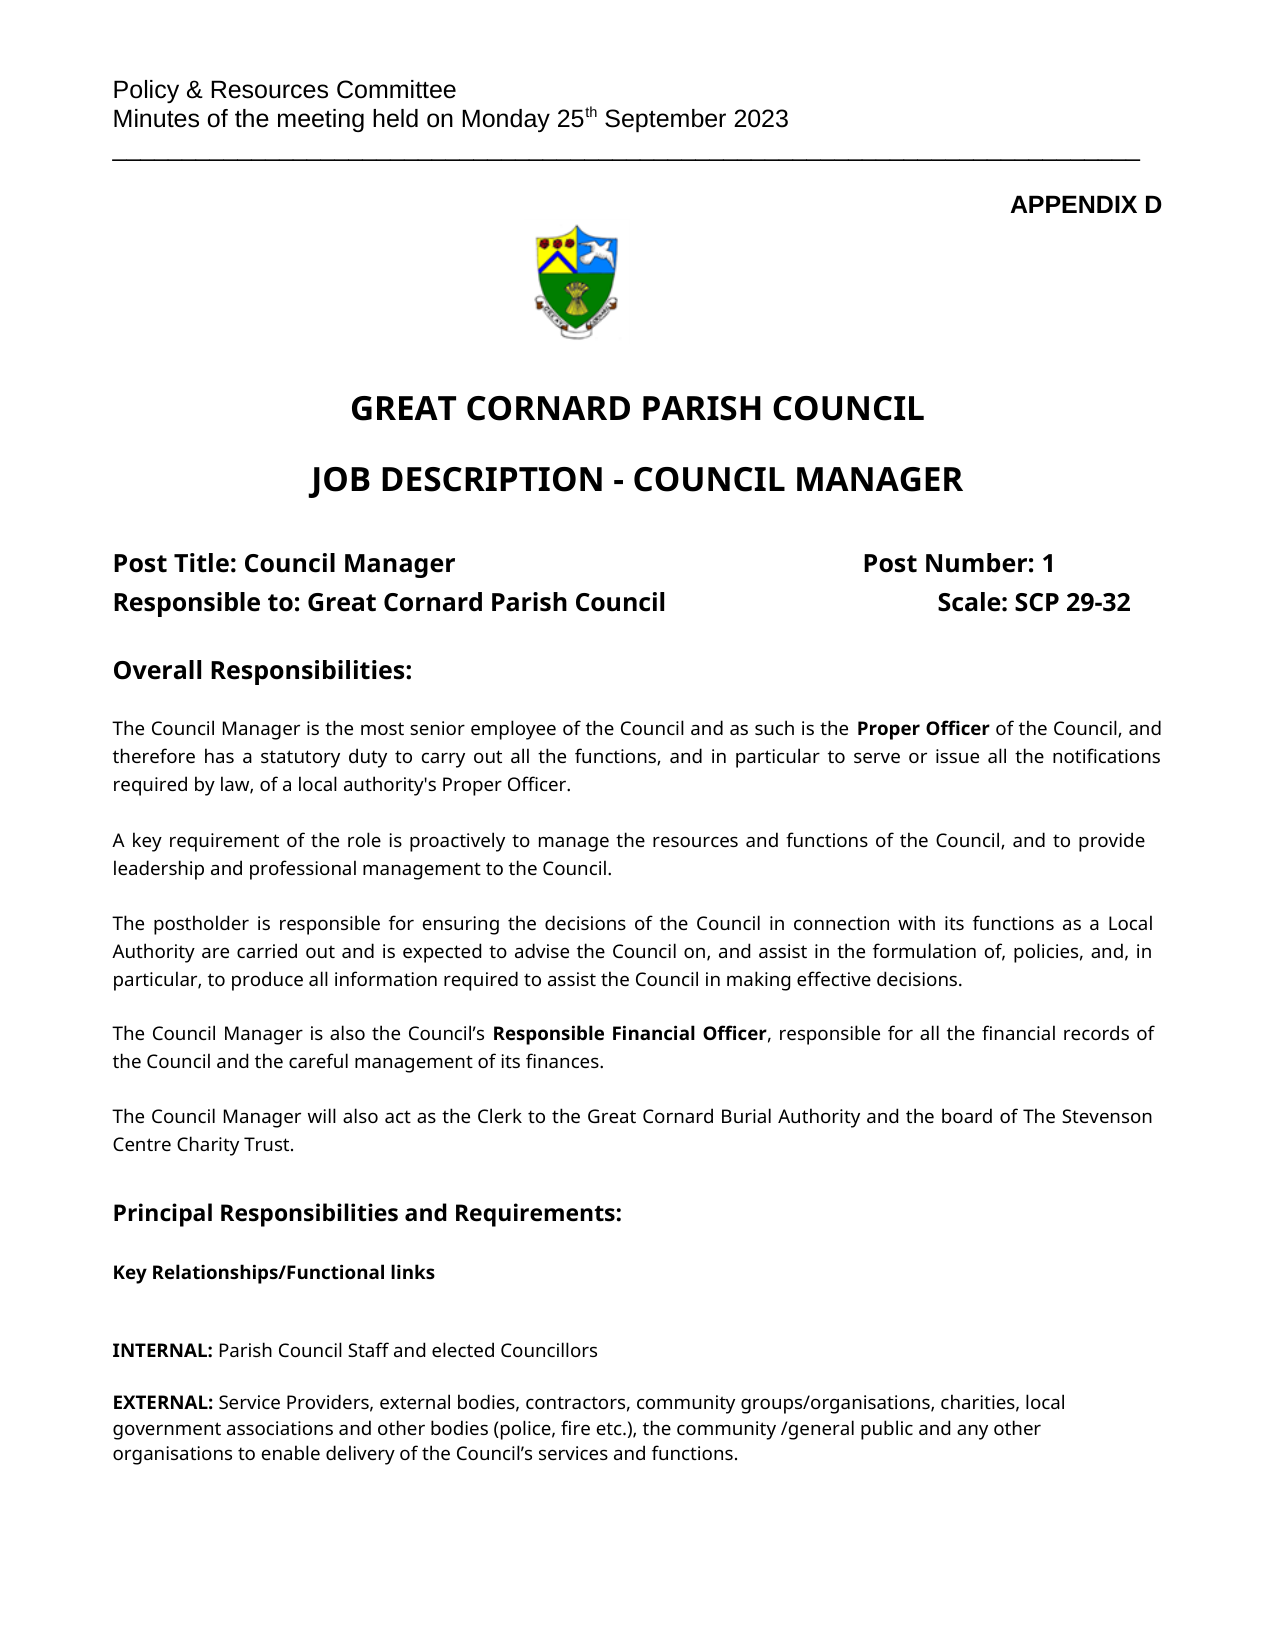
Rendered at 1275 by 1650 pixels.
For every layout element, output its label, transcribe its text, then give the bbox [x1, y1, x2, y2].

text The postholder is responsible for ensuring the decisions of the Council in connection with its functions as a Local Authority are carried out and is expected to advise the Council on, and assist in the formulation of, policies, and, in particular, to produce all information required to assist the Council in making effective decisions. [112, 908, 1155, 992]
text Responsible to: Great Cornard Parish Council Scale: SCP 29-32 [112, 584, 1162, 618]
text APPENDIX D [112, 190, 1162, 219]
text INTERNAL: Parish Council Staff and elected Councillors [112, 1337, 1155, 1363]
text EXTERNAL: Service Providers, external bodies, contractors, community groups/organisations, charities, local government associations and other bodies (police, fire etc.), the community /general public and any other organisations to enable delivery of the Council’s services and functions. [112, 1389, 1155, 1466]
text GREAT CORNARD PARISH COUNCIL [112, 385, 1162, 431]
picture [524, 218, 631, 344]
text The Council Manager is the most senior employee of the Council and as such is the Proper Officer of the Council, and therefore has a statutory duty to carry out all the functions, and in particular to serve or issue all the notifications required by law, of a local authority's Proper Officer. [112, 713, 1162, 797]
text Principal Responsibilities and Requirements: [112, 1197, 1162, 1228]
text Overall Responsibilities: [112, 652, 1162, 686]
text The Council Manager is also the Council’s Responsible Financial Officer, responsible for all the financial records of the Council and the careful management of its finances. [112, 1018, 1155, 1074]
text Key Relationships/Functional links [112, 1259, 1162, 1285]
text JOB DESCRIPTION - COUNCIL MANAGER [112, 456, 1162, 501]
text The Council Manager will also act as the Clerk to the Great Cornard Burial Authority and the board of The Stevenson Centre Charity Trust. [112, 1101, 1155, 1157]
text A key requirement of the role is proactively to manage the resources and functions of the Council, and to provide leadership and professional management to the Council. [112, 825, 1147, 881]
text Post Title: Council Manager Post Number: 1 [112, 546, 1162, 580]
